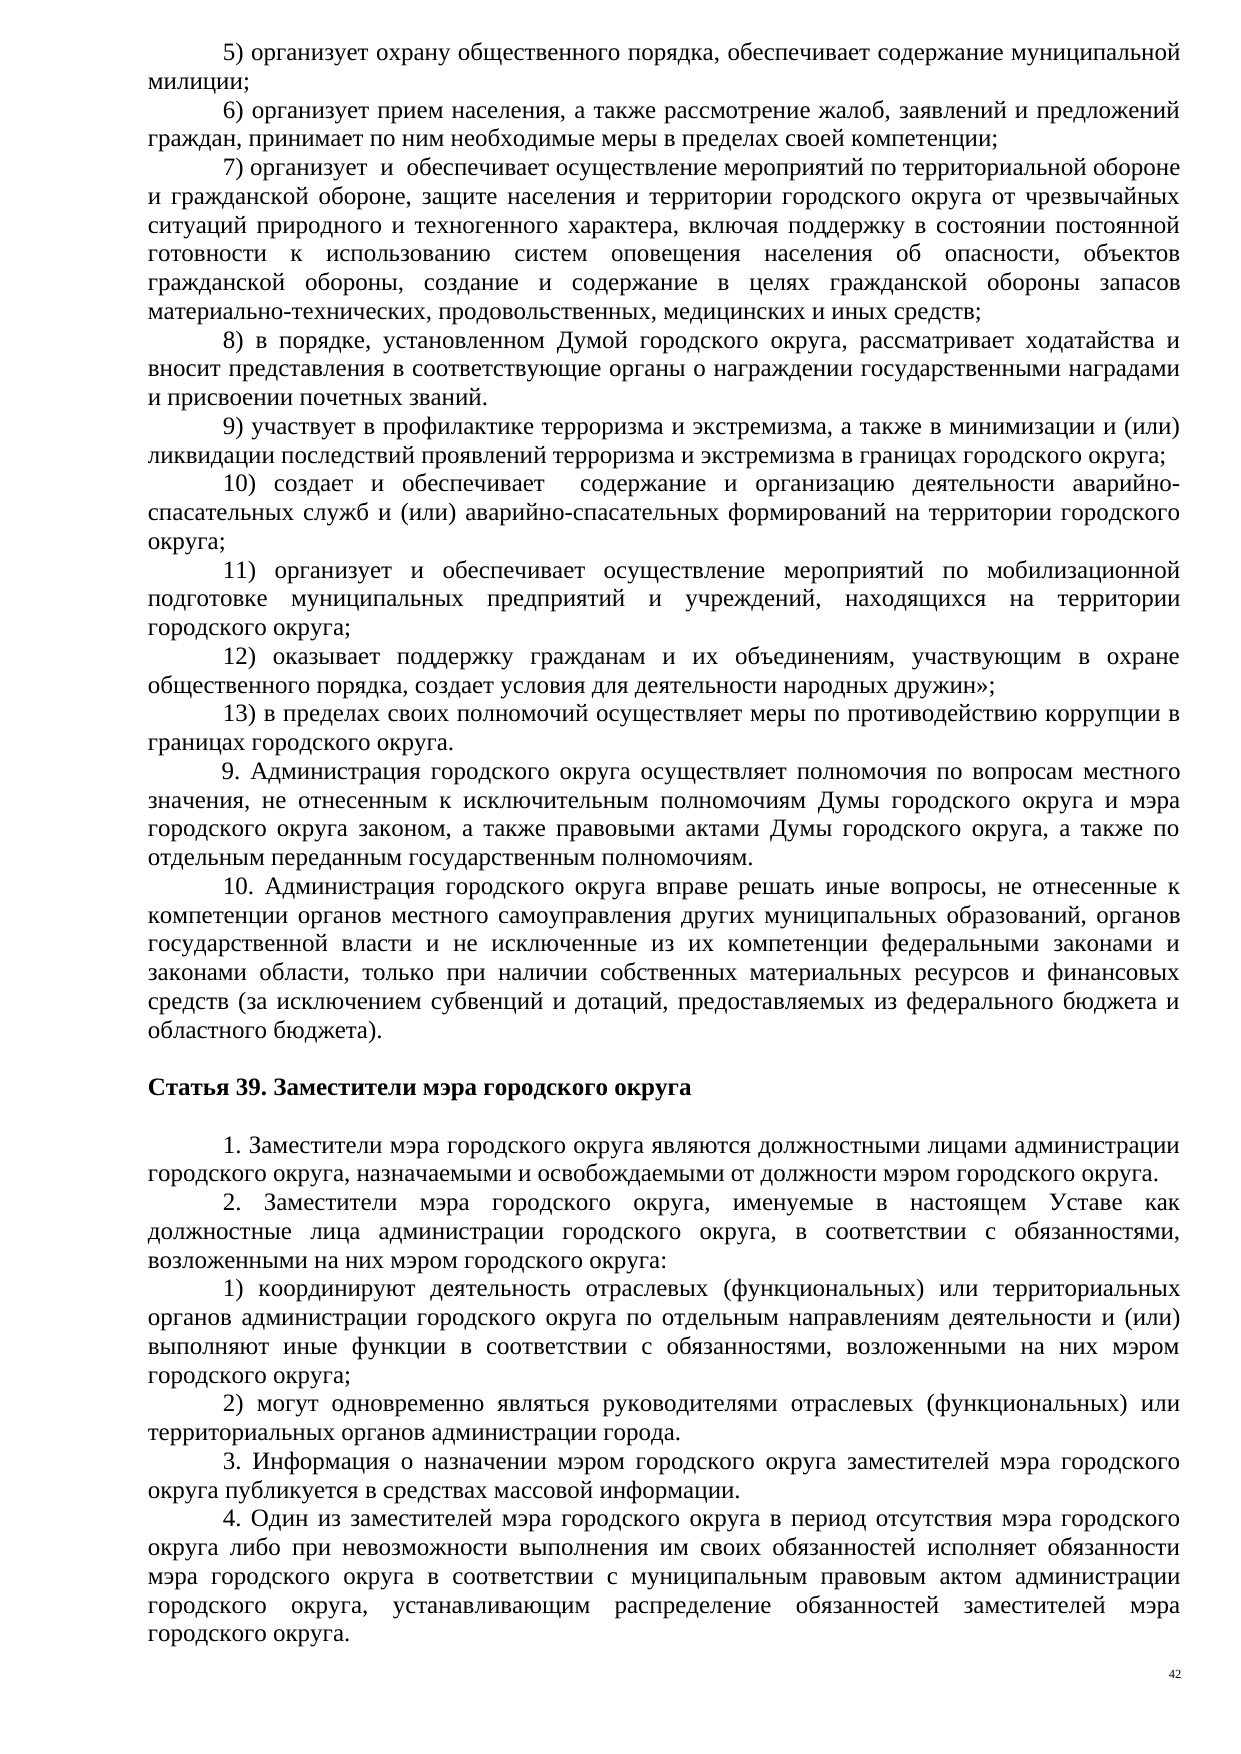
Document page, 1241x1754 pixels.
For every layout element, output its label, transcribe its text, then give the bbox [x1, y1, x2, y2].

text 10) создает и обеспечивает содержание и организацию деятельности аварийно-спасательных служб и (или) аварийно-спасательных формирований на территории городского округа; [148, 468, 1181, 555]
text 10. Администрация городского округа вправе решать иные вопросы, не отнесенные к компетенции органов местного самоуправления других муниципальных образований, органов государственной власти и не исключенные из их компетенции федеральными законами и законами области, только при наличии собственных материальных ресурсов и финансовых средств (за исключением субвенций и дотаций, предоставляемых из федерального бюджета и областного бюджета). [148, 871, 1181, 1043]
text 2. Заместители мэра городского округа, именуемые в настоящем Уставе как должностные лица администрации городского округа, в соответствии с обязанностями, возложенными на них мэром городского округа: [148, 1187, 1181, 1273]
text 9. Администрация городского округа осуществляет полномочия по вопросам местного значения, не отнесенным к исключительным полномочиям Думы городского округа и мэра городского округа законом, а также правовыми актами Думы городского округа, а также по отдельным переданным государственным полномочиям. [148, 756, 1181, 871]
text 9) участвует в профилактике терроризма и экстремизма, а также в минимизации и (или) ликвидации последствий проявлений терроризма и экстремизма в границах городского округа; [148, 411, 1181, 468]
text 11) организует и обеспечивает осуществление мероприятий по мобилизационной подготовке муниципальных предприятий и учреждений, находящихся на территории городского округа; [148, 555, 1181, 641]
text Статья 39. Заместители мэра городского округа [148, 1072, 1181, 1101]
text 13) в пределах своих полномочий осуществляет меры по противодействию коррупции в границах городского округа. [148, 698, 1181, 756]
text 4. Один из заместителей мэра городского округа в период отсутствия мэра городского округа либо при невозможности выполнения им своих обязанностей исполняет обязанности мэра городского округа в соответствии с муниципальным правовым актом администрации городского округа, устанавливающим распределение обязанностей заместителей мэра городского округа. [148, 1503, 1181, 1647]
text 1. Заместители мэра городского округа являются должностными лицами администрации городского округа, назначаемыми и освобождаемыми от должности мэром городского округа. [148, 1130, 1181, 1187]
text 1) координируют деятельность отраслевых (функциональных) или территориальных органов администрации городского округа по отдельным направлениям деятельности и (или) выполняют иные функции в соответствии с обязанностями, возложенными на них мэром городского округа; [148, 1273, 1181, 1388]
text 8) в порядке, установленном Думой городского округа, рассматривает ходатайства и вносит представления в соответствующие органы о награждении государственными наградами и присвоении почетных званий. [148, 325, 1181, 411]
text 5) организует охрану общественного порядка, обеспечивает содержание муниципальной милиции; [148, 37, 1181, 95]
text 3. Информация о назначении мэром городского округа заместителей мэра городского округа публикуется в средствах массовой информации. [148, 1446, 1181, 1503]
text 7) организует и обеспечивает осуществление мероприятий по территориальной обороне и гражданской обороне, защите населения и территории городского округа от чрезвычайных ситуаций природного и техногенного характера, включая поддержку в состоянии постоянной готовности к использованию систем оповещения населения об опасности, объектов гражданской обороны, создание и содержание в целях гражданской обороны запасов материально-технических, продовольственных, медицинских и иных средств; [148, 152, 1181, 325]
text 2) могут одновременно являться руководителями отраслевых (функциональных) или территориальных органов администрации города. [148, 1388, 1181, 1446]
text 6) организует прием населения, а также рассмотрение жалоб, заявлений и предложений граждан, принимает по ним необходимые меры в пределах своей компетенции; [148, 95, 1181, 152]
text 12) оказывает поддержку гражданам и их объединениям, участвующим в охране общественного порядка, создает условия для деятельности народных дружин»; [148, 641, 1181, 698]
